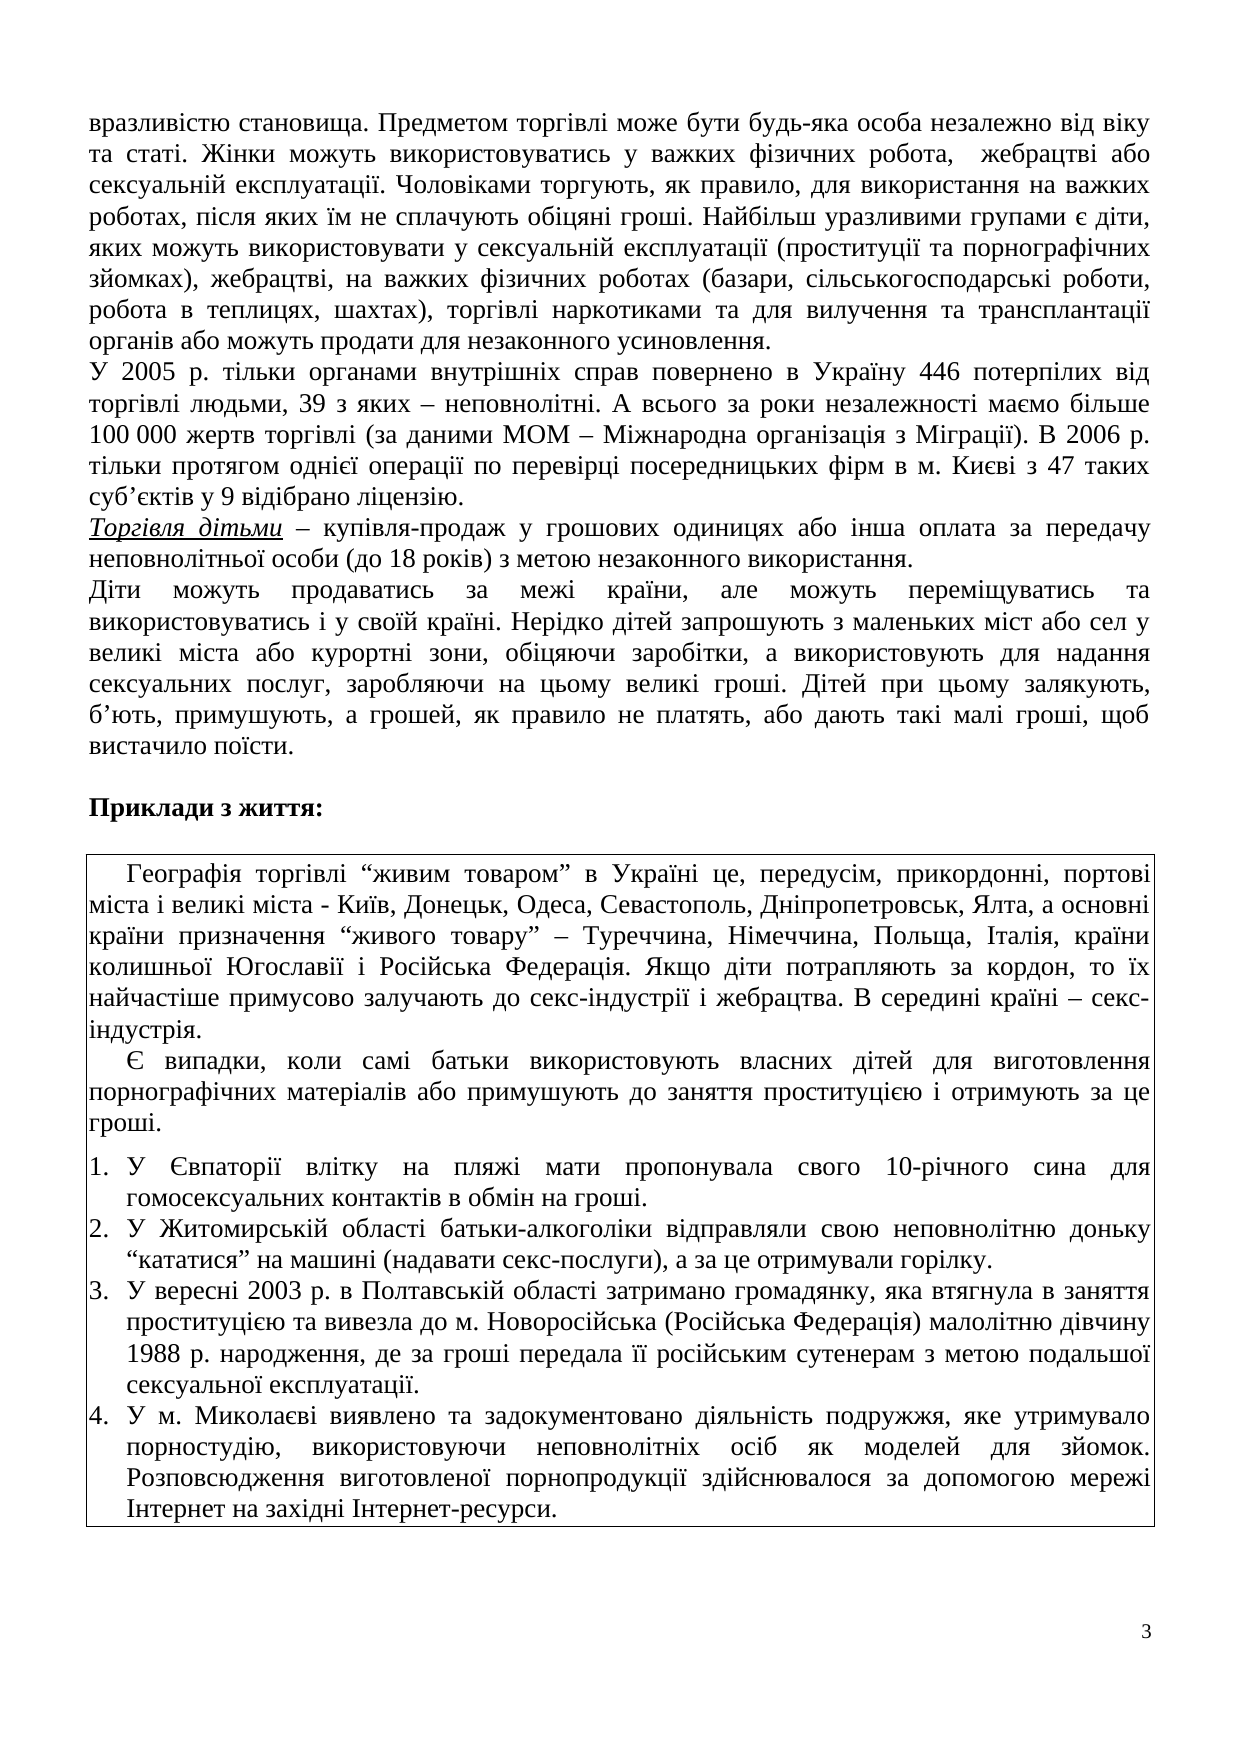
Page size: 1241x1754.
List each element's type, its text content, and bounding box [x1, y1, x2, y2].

text У 2005 р. тільки органами внутрішніх справ повернено в Україну 446 потерпілих від торгівлі людьми, 39 з яких – неповнолітні. А всього за роки незалежності маємо більше 100 000 жертв торгівлі (за даними МОМ – Міжнародна організація з Міграції). В 2006 р. тільки протягом однієї операції по перевірці посередницьких фірм в м. Києві з 47 таких суб’єктів у 9 відібрано ліцензію. [89, 356, 1152, 511]
text Є випадки, коли самі батьки використовують власних дітей для виготовлення порнографічних матеріалів або примушують до заняття проституцією і отримують за це гроші. [89, 1044, 1152, 1137]
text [89, 106, 1152, 356]
list У вересні 2003 р. в Полтавській області затримано громадянку, яка втягнула в заняття проституцією та вивезла до м. Новоросійська (Російська Федерація) малолітню дівчину 1988 р. народження, де за гроші передала її російським сутенерам з метою подальшої сексуальної експлуатації. [89, 1274, 1152, 1396]
text Приклади з життя: [89, 792, 1152, 823]
list У Житомирській області батьки-алкоголіки відправляли свою неповнолітню доньку “кататися” на машині (надавати секс-послуги), а за це отримували горілку. [89, 1212, 1152, 1274]
text Торгівля дітьми – купівля-продаж у грошових одиницях або інша оплата за передачу неповнолітньої особи (до 18 років) з метою незаконного використання. [89, 511, 1152, 573]
text Діти можуть продаватись за межі країни, але можуть переміщуватись та використовуватись і у своїй країні. Нерідко дітей запрошують з маленьких міст або сел у великі міста або курортні зони, обіцяючи заробітки, а використовують для надання сексуальних послуг, заробляючи на цьому великі гроші. Дітей при цьому залякують, б’ють, примушують, а грошей, як правило не платять, або дають такі малі гроші, щоб вистачило поїсти. [89, 573, 1152, 760]
text Географія торгівлі “живим товаром” в Україні це, передусім, прикордонні, портові міста і великі міста - Київ, Донецьк, Одеса, Севастополь, Дніпропетровськ, Ялта, а основні країни призначення “живого товару” – Туреччина, Німеччина, Польща, Італія, країни колишньої Югославії і Російська Федерація. Якщо діти потрапляють за кордон, то їх найчастіше примусово залучають до секс-індустрії і жебрацтва. В середині країні – секс-індустрія. [87, 855, 1154, 1044]
list У м. Миколаєві виявлено та задокументовано діяльність подружжя, яке утримувало порностудію, використовуючи неповнолітніх осіб як моделей для зйомок. Розповсюдження виготовленої порнопродукції здійснювалося за допомогою мережі Інтернет на західні Інтернет-ресурси. [87, 1396, 1154, 1526]
list У Євпаторії влітку на пляжі мати пропонувала свого 10-річного сина для гомосексуальних контактів в обмін на гроші. [87, 1147, 1154, 1212]
